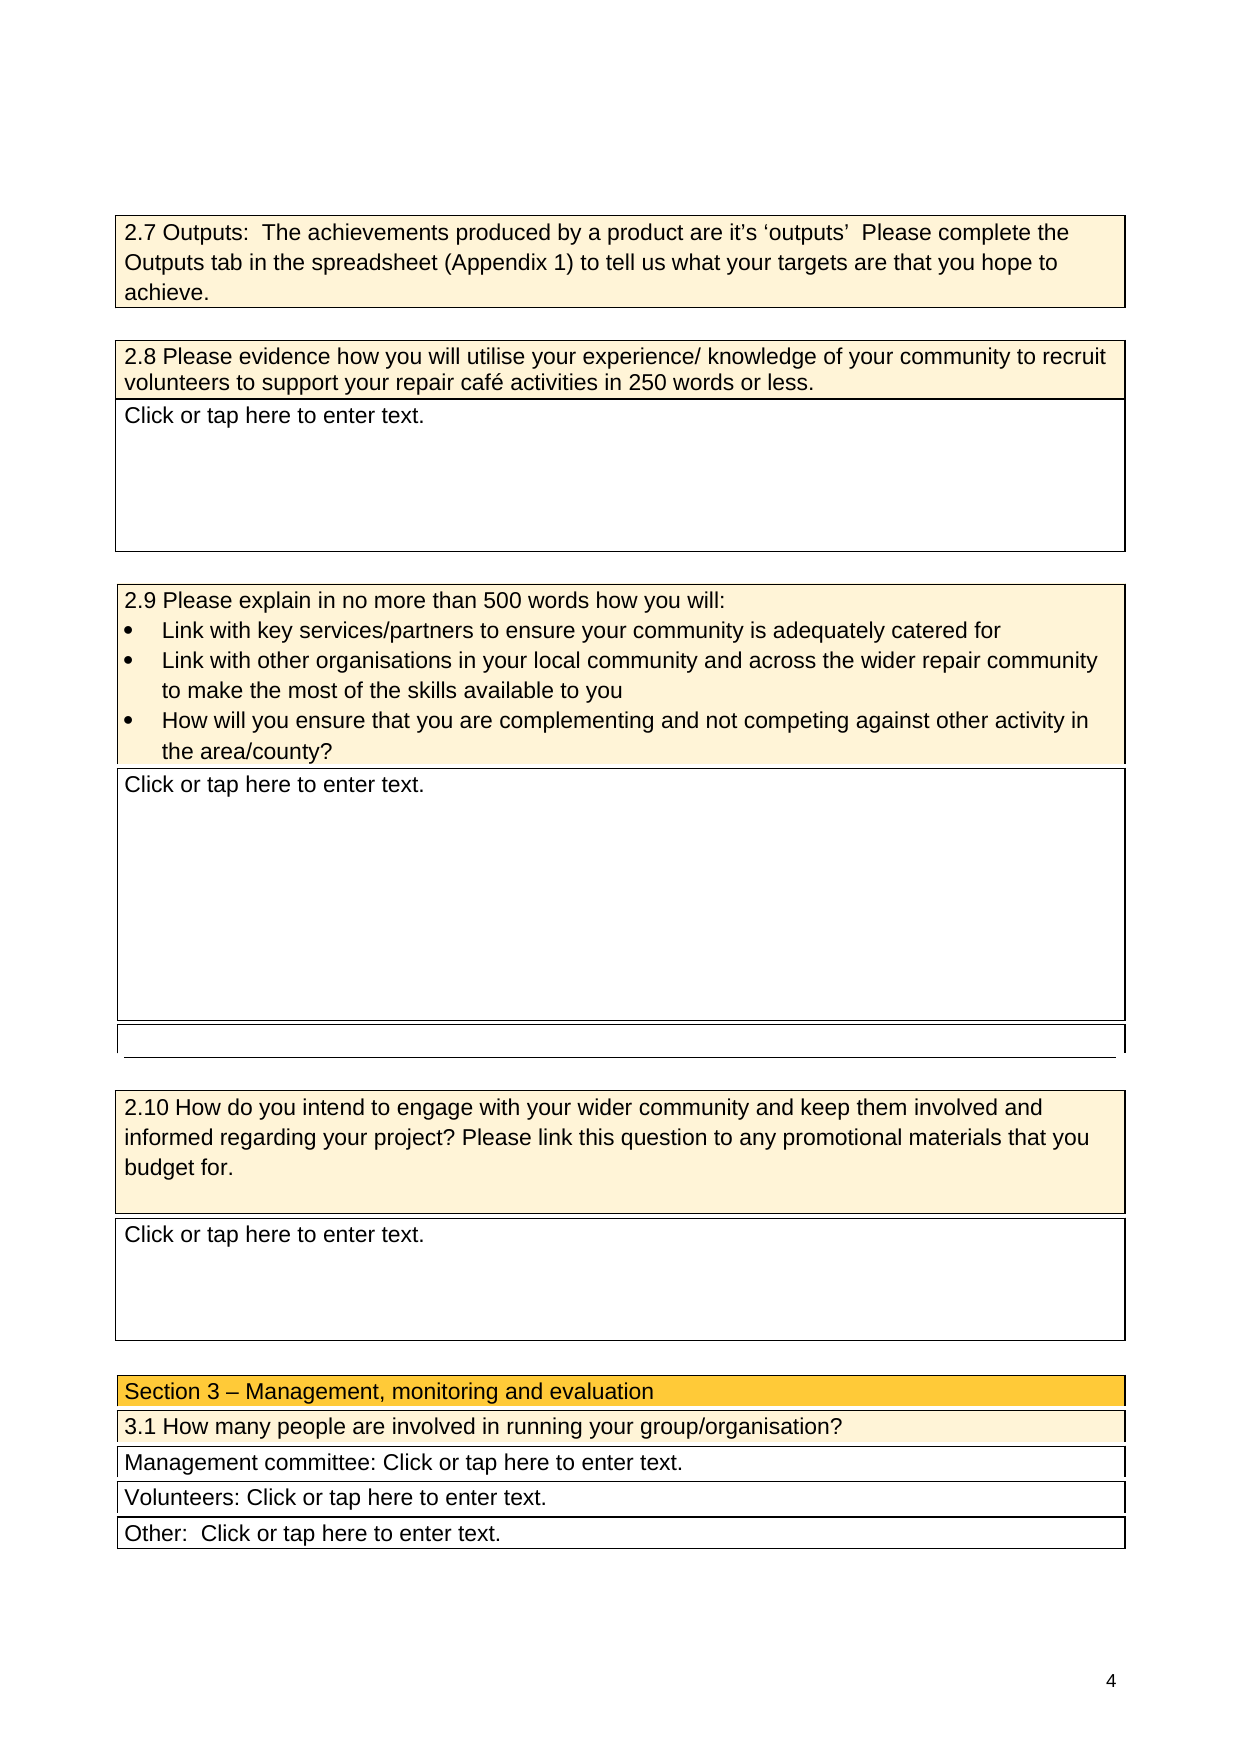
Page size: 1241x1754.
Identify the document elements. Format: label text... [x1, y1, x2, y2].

text 2.7 Outputs: The achievements produced by a product are it’s ‘outputs’ Please complete the Outputs tab in the spreadsheet (Appendix 1) to tell us what your targets are that you hope to achieve. [116, 216, 1124, 307]
text Volunteers: [118, 1482, 1124, 1513]
text 2.8 Please evidence how you will utilise your experience/ knowledge of your community to recruit volunteers to support your repair café activities in 250 words or less. [116, 341, 1124, 398]
text Section 3 – Management, monitoring and evaluation [118, 1376, 1124, 1406]
list Link with other organisations in your local community and across the wider repair community to make the most of the skills available to you [118, 644, 1124, 704]
text Other: [118, 1518, 1124, 1548]
text 3.1 How many people are involved in running your group/organisation? [118, 1411, 1124, 1442]
text Management committee: [118, 1447, 1124, 1477]
list How will you ensure that you are complementing and not competing against other activity in the area/county? [118, 704, 1124, 764]
text 2.10 How do you intend to engage with your wider community and keep them involved and informed regarding your project? Please link this question to any promotional materials that you budget for. [116, 1091, 1124, 1180]
list Link with key services/partners to ensure your community is adequately catered for [118, 614, 1124, 643]
text 2.9 Please explain in no more than 500 words how you will: [118, 585, 1124, 613]
